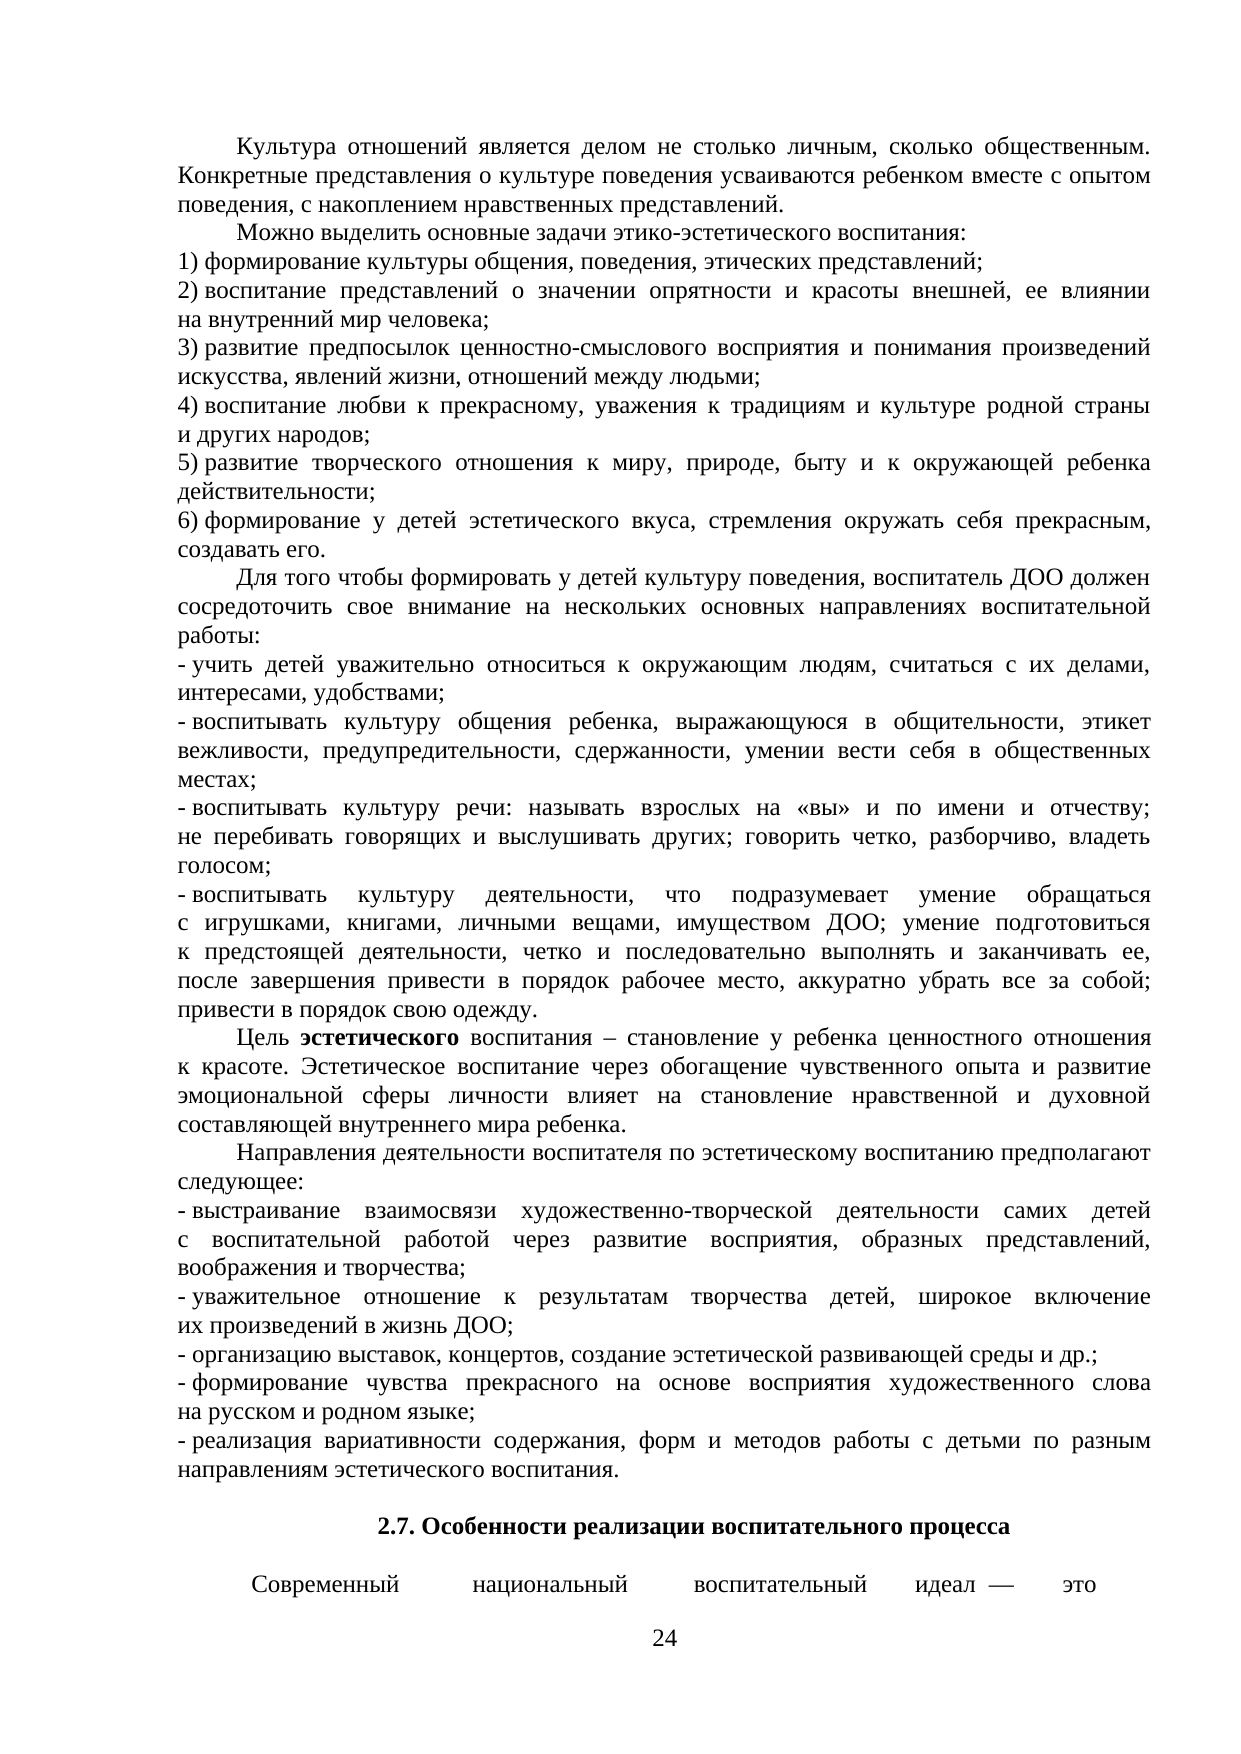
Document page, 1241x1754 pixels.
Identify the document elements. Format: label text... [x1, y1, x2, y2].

text 6) формирование у детей эстетического вкуса, стремления окружать себя прекрасным, создавать его. [177, 505, 1152, 562]
text 5) развитие творческого отношения к миру, природе, быту и к окружающей ребенка действительности; [177, 447, 1152, 505]
text - организацию выставок, концертов, создание эстетической развивающей среды и др.; [177, 1339, 1152, 1367]
text Направления деятельности воспитателя по эстетическому воспитанию предполагают следующее: [177, 1137, 1152, 1195]
text - уважительное отношение к результатам творчества детей, широкое включение их произведений в жизнь ДОО; [177, 1281, 1152, 1339]
text - воспитывать культуру речи: называть взрослых на «вы» и по имени и отчеству; не перебивать говорящих и выслушивать других; говорить четко, разборчиво, владеть голосом; [177, 792, 1152, 879]
text 1) формирование культуры общения, поведения, этических представлений; [177, 246, 1152, 275]
text Можно выделить основные задачи этико-эстетического воспитания: [177, 217, 1152, 246]
text 3) развитие предпосылок ценностно-смыслового восприятия и понимания произведений искусства, явлений жизни, отношений между людьми; [177, 332, 1152, 390]
text - учить детей уважительно относиться к окружающим людям, считаться с их делами, интересами, удобствами; [177, 649, 1152, 706]
text 4) воспитание любви к прекрасному, уважения к традициям и культуре родной страны и других народов; [177, 390, 1152, 447]
text Современный национальный воспитательный идеал — это [177, 1569, 1152, 1597]
text - воспитывать культуру деятельности, что подразумевает умение обращаться с игрушками, книгами, личными вещами, имуществом ДОО; умение подготовиться к предстоящей деятельности, четко и последовательно выполнять и заканчивать ее, после завершения привести в порядок рабочее место, аккуратно убрать все за собой; привести в порядок свою одежду. [177, 879, 1152, 1022]
text 2.7. Особенности реализации воспитательного процесса [177, 1511, 1152, 1540]
text - выстраивание взаимосвязи художественно-творческой деятельности самих детей с воспитательной работой через развитие восприятия, образных представлений, воображения и творчества; [177, 1195, 1152, 1281]
text Цель эстетического воспитания – становление у ребенка ценностного отношения к красоте. Эстетическое воспитание через обогащение чувственного опыта и развитие эмоциональной сферы личности влияет на становление нравственной и духовной составляющей внутреннего мира ребенка. [177, 1022, 1152, 1137]
text - формирование чувства прекрасного на основе восприятия художественного слова на русском и родном языке; [177, 1367, 1152, 1425]
text - реализация вариативности содержания, форм и методов работы с детьми по разным направлениям эстетического воспитания. [177, 1425, 1152, 1482]
text - воспитывать культуру общения ребенка, выражающуюся в общительности, этикет вежливости, предупредительности, сдержанности, умении вести себя в общественных местах; [177, 706, 1152, 792]
text Культура отношений является делом не столько личным, сколько общественным. Конкретные представления о культуре поведения усваиваются ребенком вместе с опытом поведения, с накоплением нравственных представлений. [177, 131, 1152, 217]
text Для того чтобы формировать у детей культуру поведения, воспитатель ДОО должен сосредоточить свое внимание на нескольких основных направлениях воспитательной работы: [177, 562, 1152, 649]
text 2) воспитание представлений о значении опрятности и красоты внешней, ее влиянии на внутренний мир человека; [177, 275, 1152, 332]
